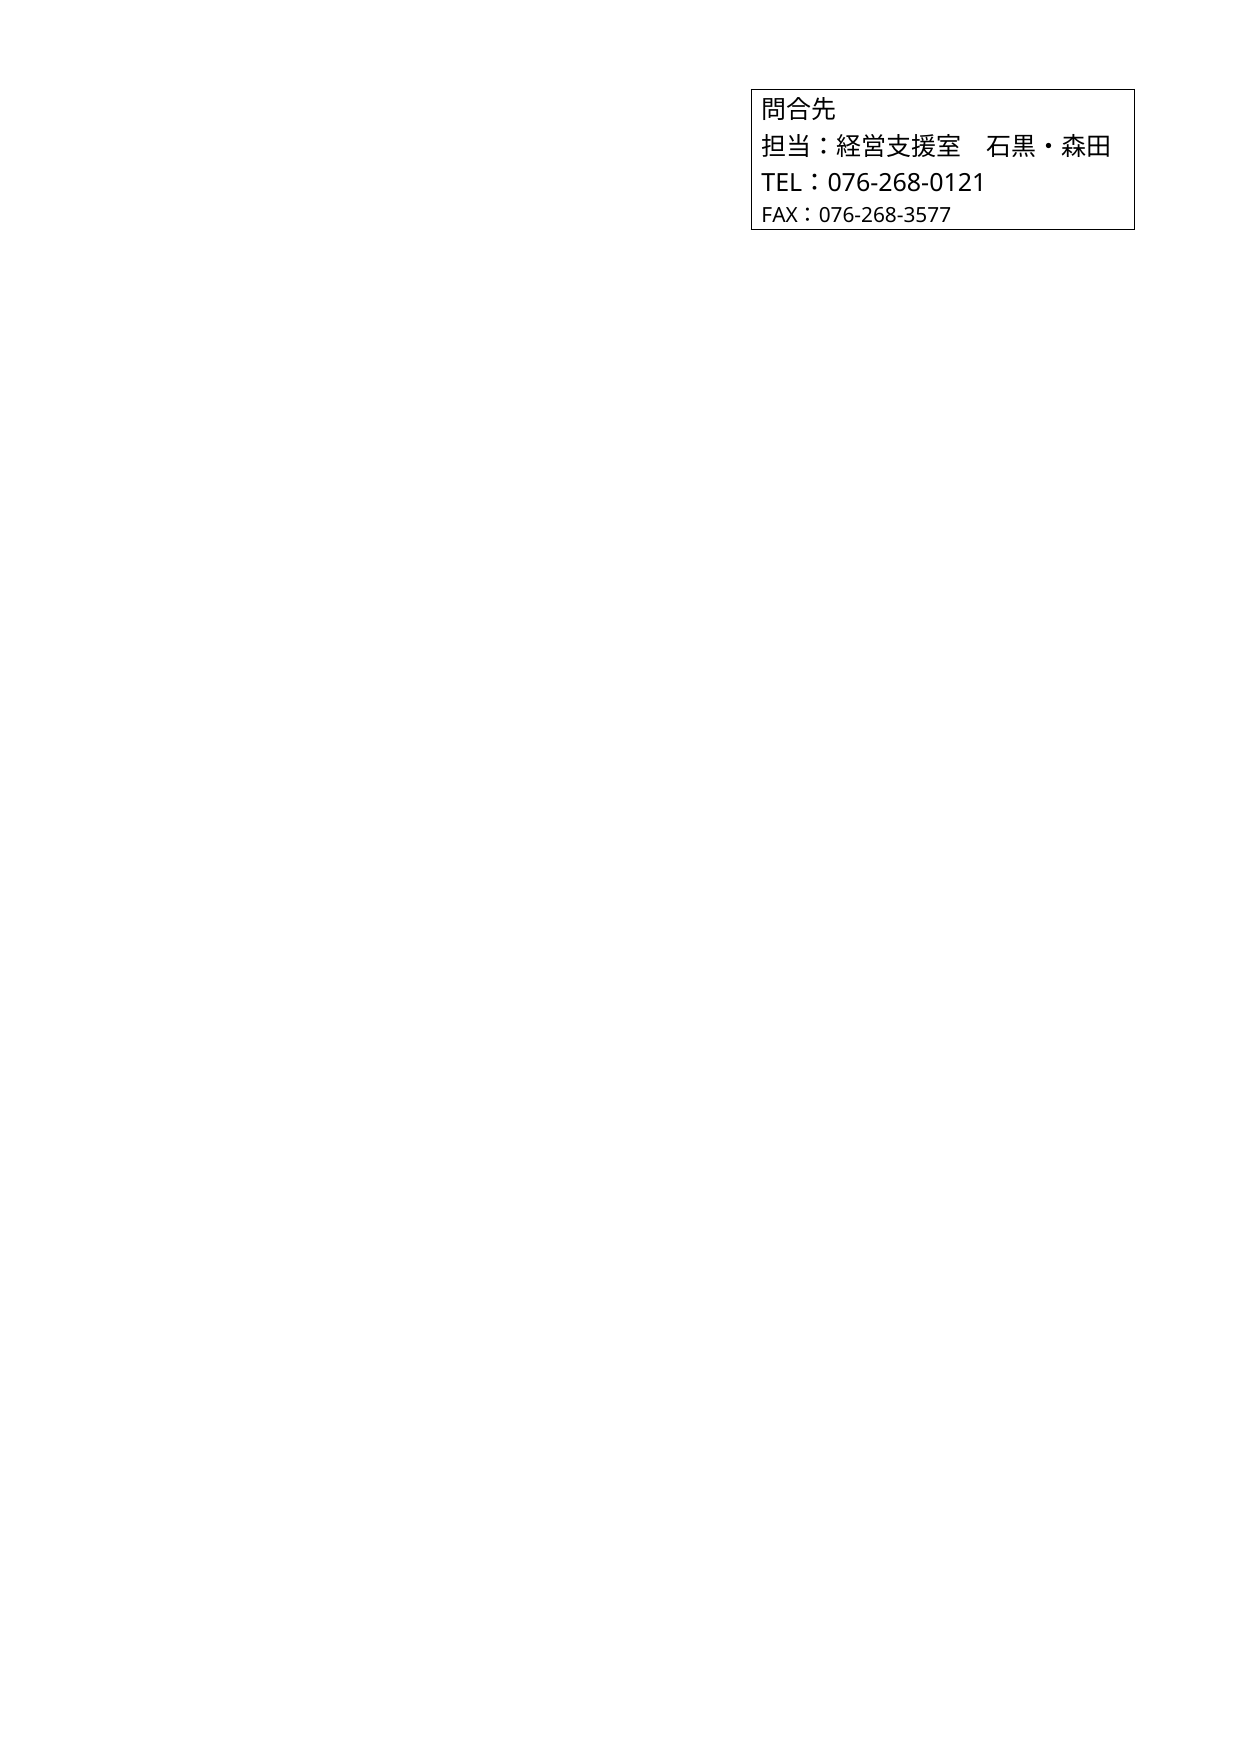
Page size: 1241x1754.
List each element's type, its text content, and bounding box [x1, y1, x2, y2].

table_header 問合先 担当：経営支援室 石黒・森田 TEL：076-268-0121 FAX：076-268-3577 [752, 90, 1134, 229]
